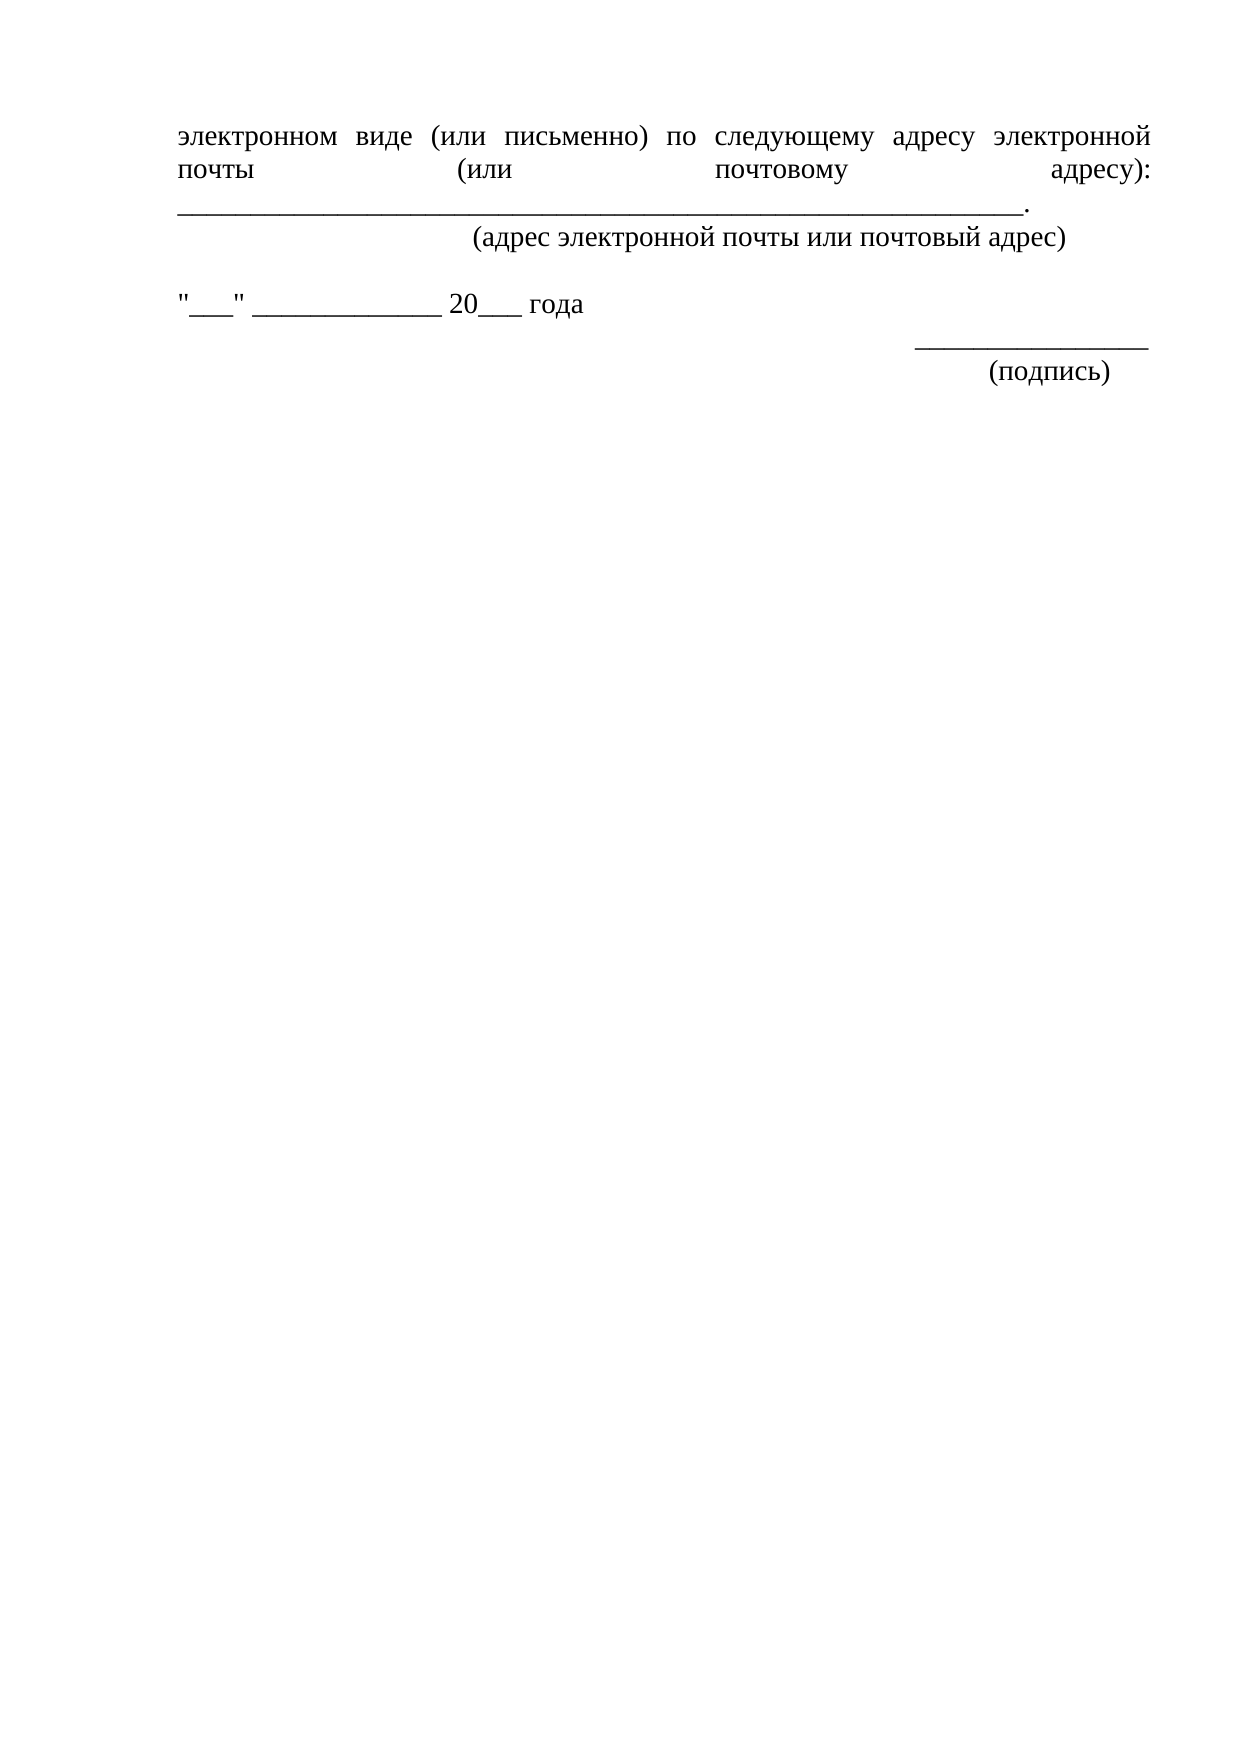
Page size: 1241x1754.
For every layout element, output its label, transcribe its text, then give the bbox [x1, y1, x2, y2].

text (подпись) [177, 353, 1152, 386]
text "___" _____________ 20___ года [177, 286, 1152, 319]
text (адрес электронной почты или почтовый адрес) [398, 219, 1152, 252]
text электронном виде (или письменно) по следующему адресу электронной почты (или почтовому адресу): __________________________________________________________. [177, 118, 1152, 219]
text ________________ [915, 319, 1152, 353]
